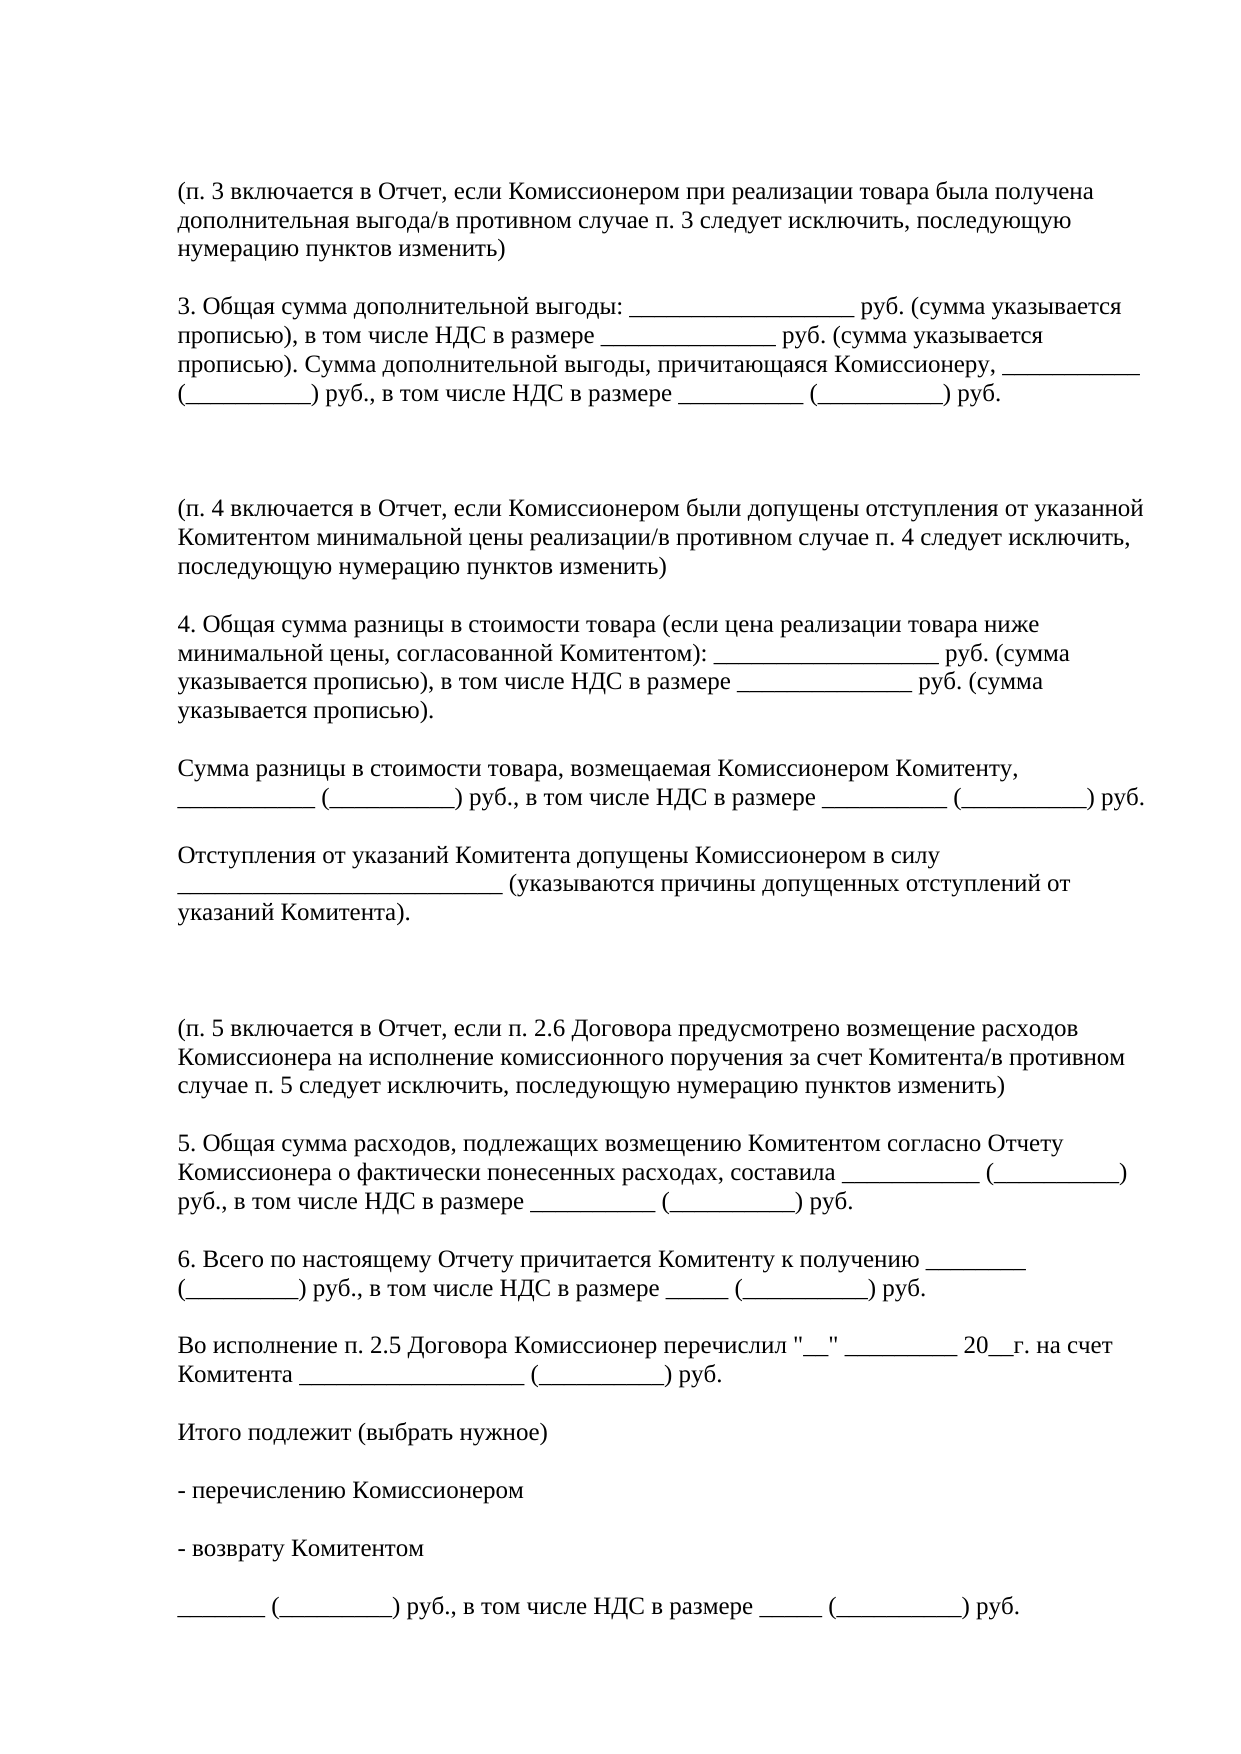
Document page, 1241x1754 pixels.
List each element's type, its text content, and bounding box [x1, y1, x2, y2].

text (п. 5 включается в Отчет, если п. 2.6 Договора предусмотрено возмещение расходов Комиссионера на исполнение комиссионного поручения за счет Комитента/в противном случае п. 5 следует исключить, последующую нумерацию пунктов изменить) [177, 1013, 1152, 1099]
text _______ (_________) руб., в том числе НДС в размере _____ (__________) руб. [177, 1591, 1152, 1620]
text 5. Общая сумма расходов, подлежащих возмещению Комитентом согласно Отчету Комиссионера о фактически понесенных расходах, составила ___________ (__________) руб., в том числе НДС в размере __________ (__________) руб. [177, 1128, 1152, 1215]
text Сумма разницы в стоимости товара, возмещаемая Комиссионером Комитенту, ___________ (__________) руб., в том числе НДС в размере __________ (__________) руб. [177, 753, 1152, 811]
text - перечислению Комиссионером [177, 1475, 1152, 1504]
text Во исполнение п. 2.5 Договора Комиссионер перечислил "__" _________ 20__г. на счет Комитента __________________ (__________) руб. [177, 1331, 1152, 1388]
text 4. Общая сумма разницы в стоимости товара (если цена реализации товара ниже минимальной цены, согласованной Комитентом): __________________ руб. (сумма указывается прописью), в том числе НДС в размере ______________ руб. (сумма указывается прописью). [177, 609, 1152, 724]
text (п. 4 включается в Отчет, если Комиссионером были допущены отступления от указанной Комитентом минимальной цены реализации/в противном случае п. 4 следует исключить, последующую нумерацию пунктов изменить) [177, 493, 1152, 580]
text (п. 3 включается в Отчет, если Комиссионером при реализации товара была получена дополнительная выгода/в противном случае п. 3 следует исключить, последующую нумерацию пунктов изменить) [177, 176, 1152, 262]
text Итого подлежит (выбрать нужное) [177, 1417, 1152, 1446]
text Отступления от указаний Комитента допущены Комиссионером в силу __________________________ (указываются причины допущенных отступлений от указаний Комитента). [177, 840, 1152, 926]
text 6. Всего по настоящему Отчету причитается Комитенту к получению ________ (_________) руб., в том числе НДС в размере _____ (__________) руб. [177, 1244, 1152, 1301]
text 3. Общая сумма дополнительной выгоды: __________________ руб. (сумма указывается прописью), в том числе НДС в размере ______________ руб. (сумма указывается прописью). Сумма дополнительной выгоды, причитающаяся Комиссионеру, ___________ (__________) руб., в том числе НДС в размере __________ (__________) руб. [177, 291, 1152, 406]
text - возврату Комитентом [177, 1533, 1152, 1562]
